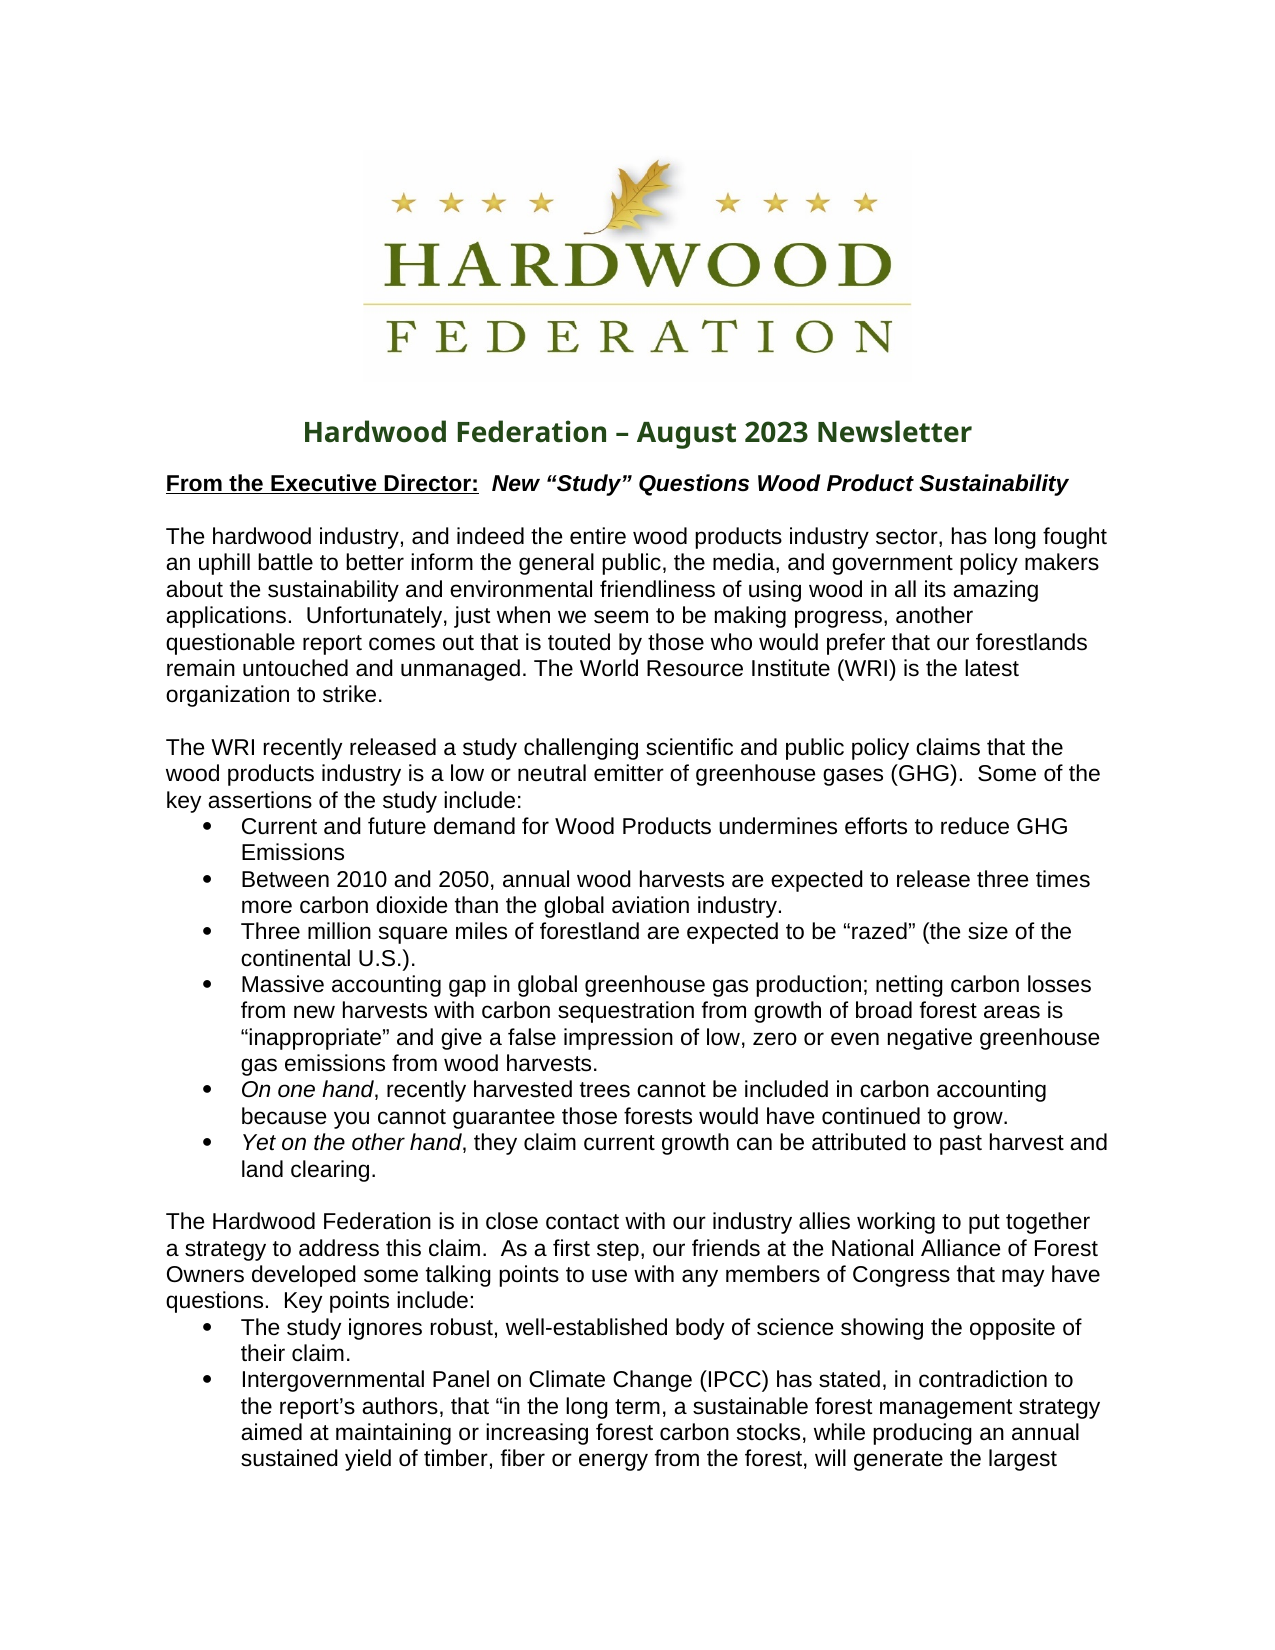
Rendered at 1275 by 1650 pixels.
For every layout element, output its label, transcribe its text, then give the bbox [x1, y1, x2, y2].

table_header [150, 455, 1125, 1487]
picture [363, 150, 912, 382]
table_header Hardwood Federation – August 2023 Newsletter [150, 381, 1125, 455]
